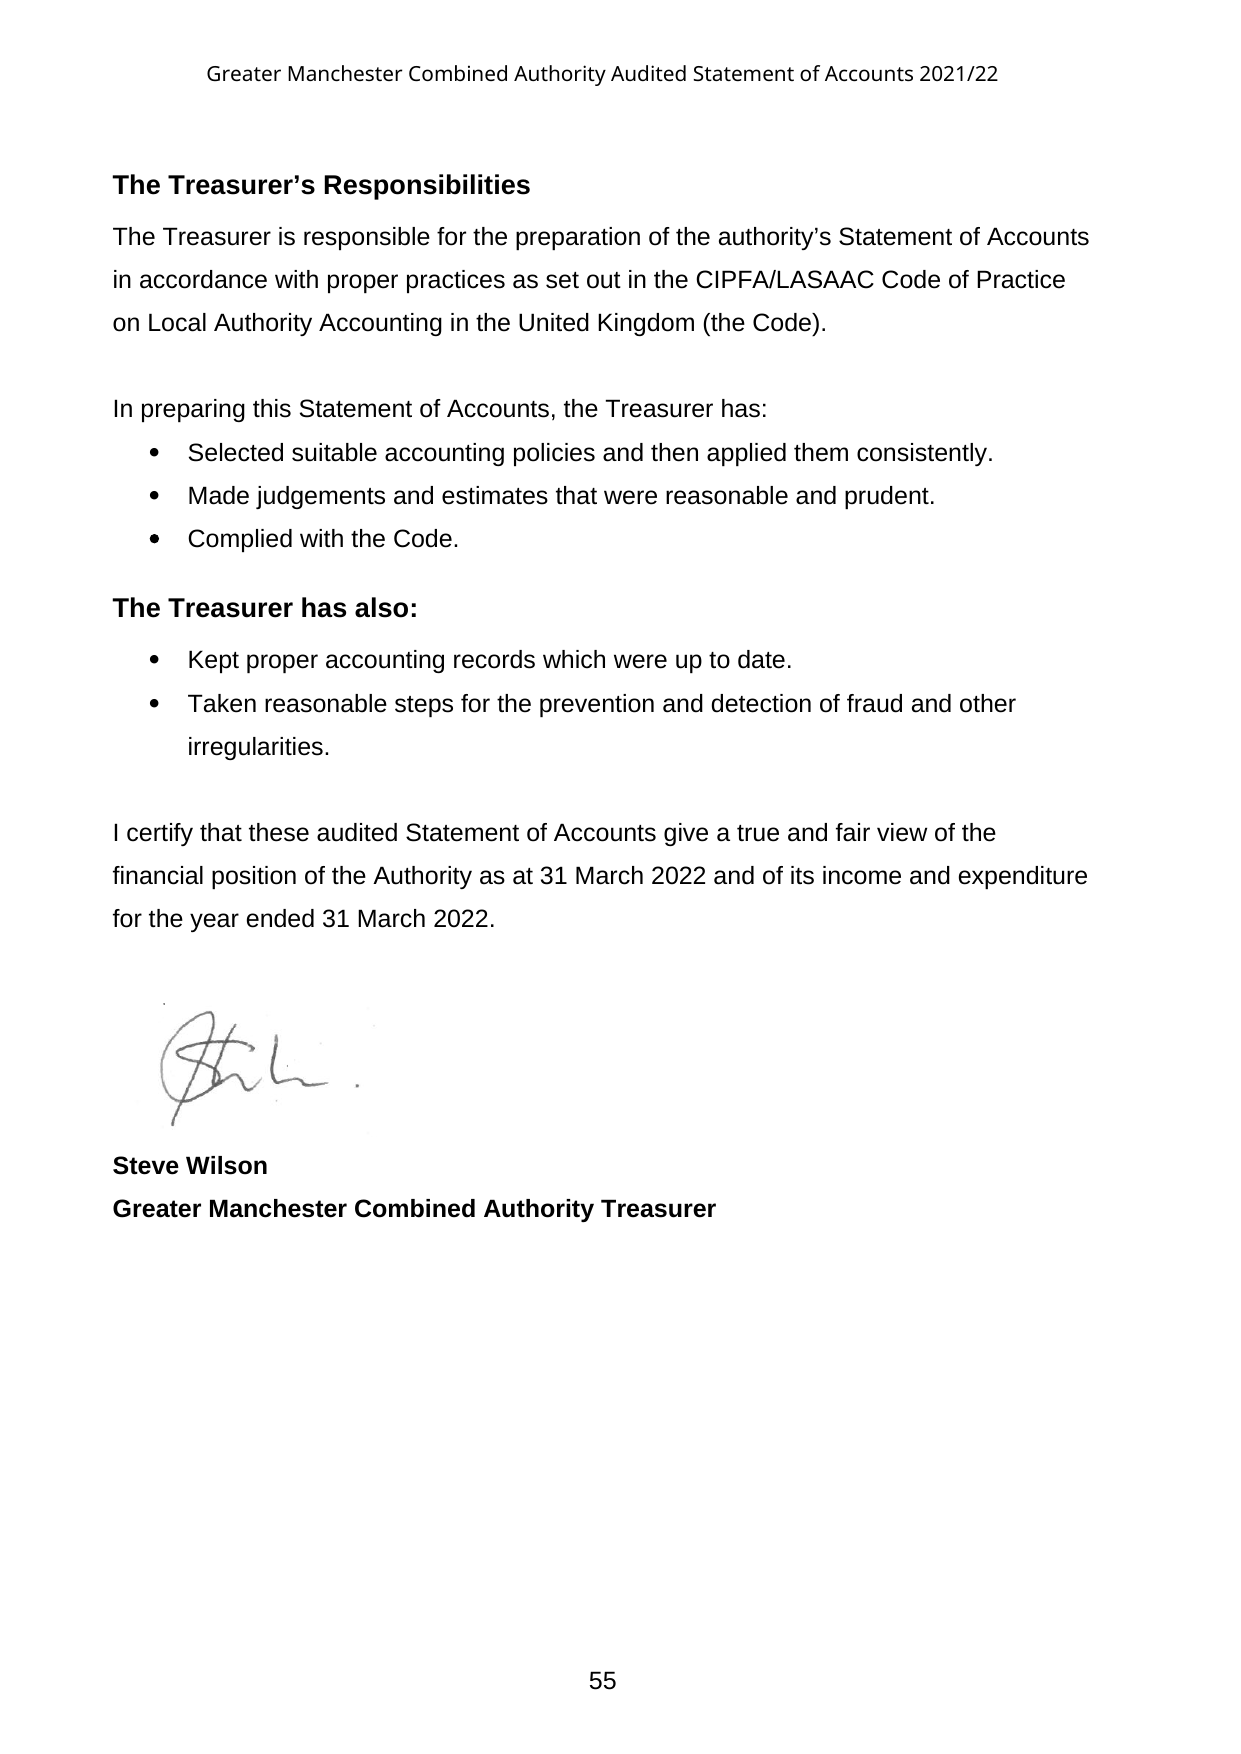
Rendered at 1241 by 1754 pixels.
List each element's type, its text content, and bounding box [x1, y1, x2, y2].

subtitle The Treasurer has also: [112, 592, 1093, 623]
text Greater Manchester Combined Authority Treasurer [112, 1194, 1093, 1223]
text The Treasurer is responsible for the preparation of the authority’s Statement of Accounts in accordance with proper practices as set out in the CIPFA/LASAAC Code of Practice on Local Authority Accounting in the United Kingdom (the Code). [112, 222, 1093, 337]
list Complied with the Code. [150, 524, 1093, 553]
text In preparing this Statement of Accounts, the Treasurer has: [112, 394, 1093, 423]
text I certify that these audited Statement of Accounts give a true and fair view of the financial position of the Authority as at 31 March 2022 and of its income and expenditure for the year ended 31 March 2022. [112, 818, 1093, 933]
list Kept proper accounting records which were up to date. [150, 645, 1093, 674]
picture [112, 990, 378, 1137]
list Taken reasonable steps for the prevention and detection of fraud and other irregularities. [150, 688, 1093, 761]
list Made judgements and estimates that were reasonable and prudent. [150, 481, 1093, 509]
list Selected suitable accounting policies and then applied them consistently. [150, 437, 1093, 466]
text Steve Wilson [112, 1151, 1093, 1179]
subtitle The Treasurer’s Responsibilities [112, 169, 1093, 200]
